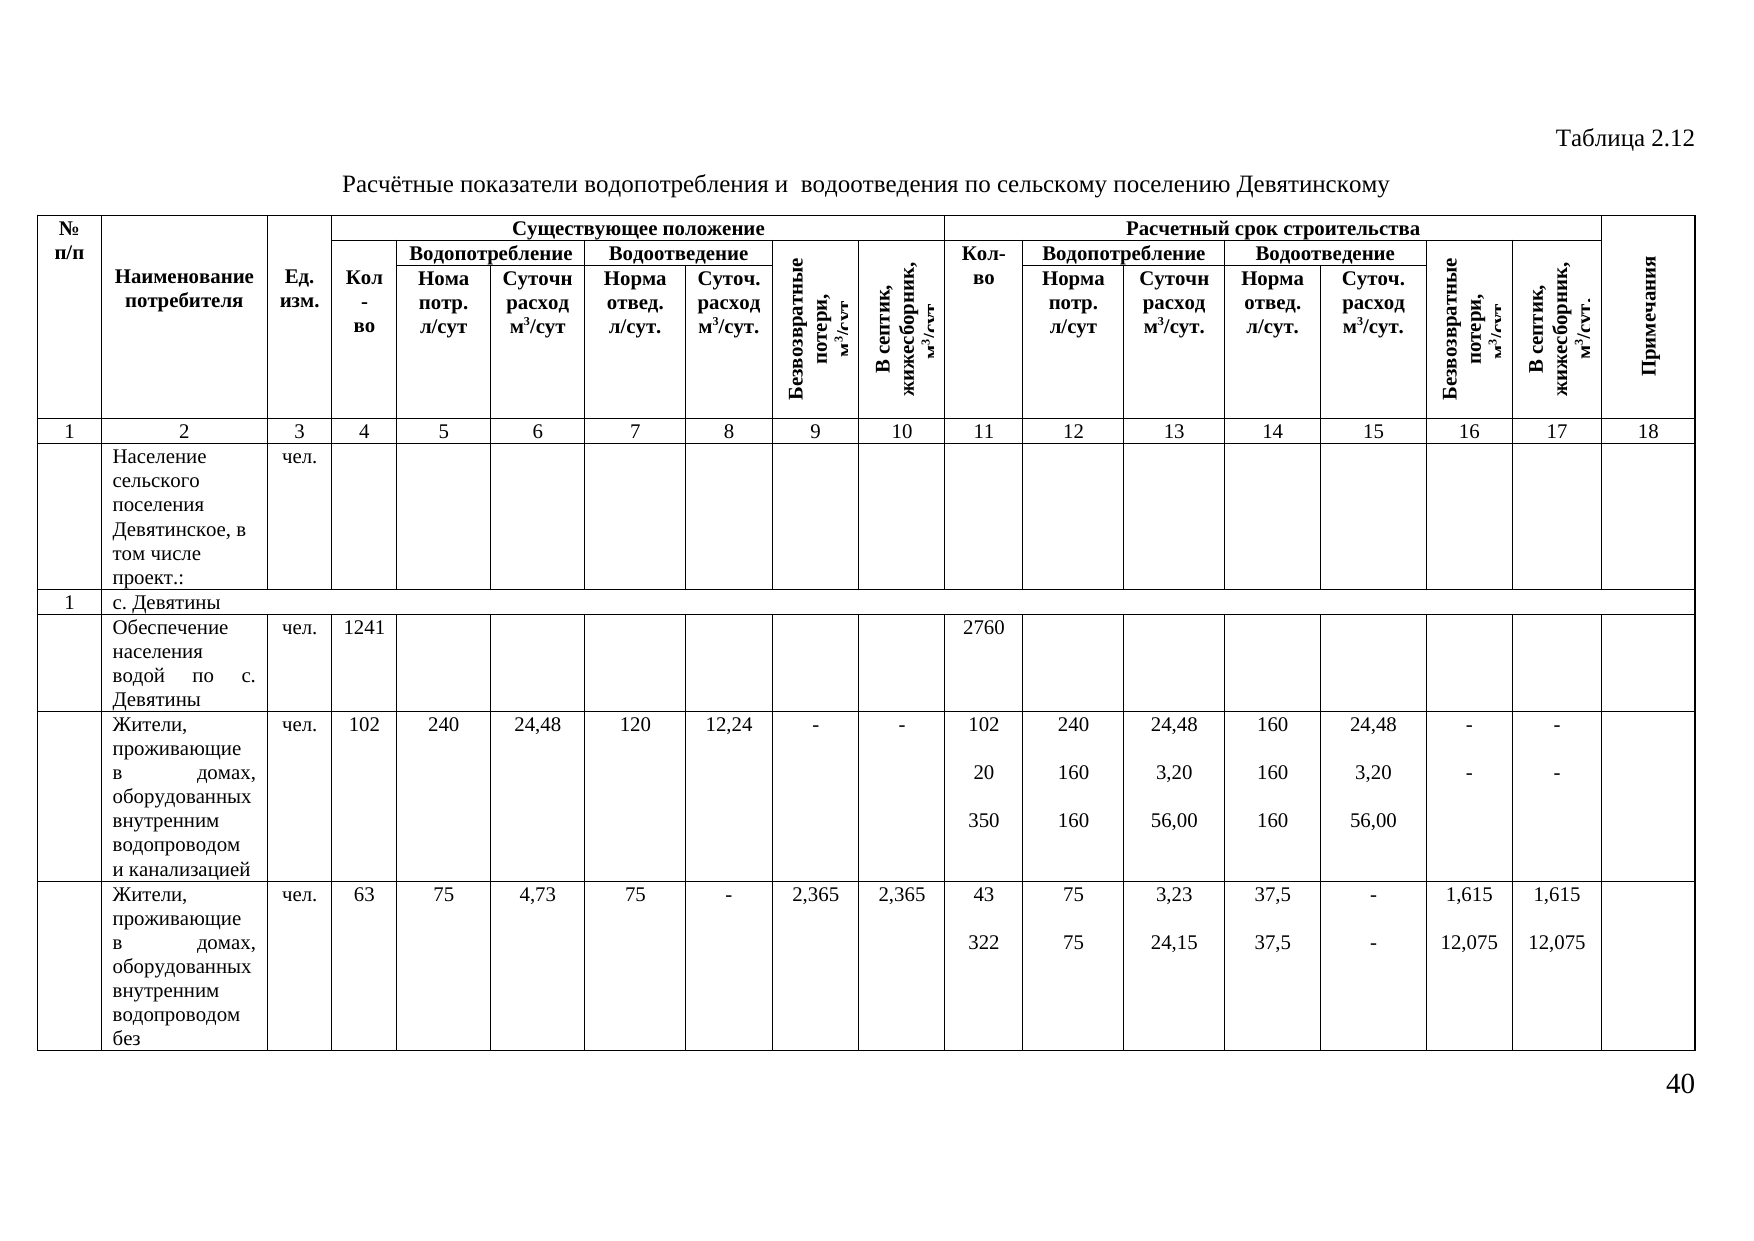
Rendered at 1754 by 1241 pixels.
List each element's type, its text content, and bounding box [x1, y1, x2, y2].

table_cell - - [1427, 712, 1512, 881]
table_cell 37,5 37,5 [1225, 882, 1320, 1050]
table_cell Суточн расход м3/сут. [1124, 266, 1224, 418]
table_cell [585, 444, 685, 589]
table_cell 120 [585, 712, 685, 881]
table_cell [1602, 444, 1694, 589]
table_cell 240 [397, 712, 490, 881]
table_cell 17 [1513, 419, 1601, 443]
table_header Примечания [1602, 216, 1694, 418]
table_cell [773, 615, 858, 711]
table_cell [859, 615, 944, 711]
table_cell чел. [268, 882, 331, 1050]
table_cell Безвозвратные потери, м3/сут. [1427, 241, 1512, 418]
table_cell 1,615 12,075 [1427, 882, 1512, 1050]
table_cell Суточ. расход м3/сут. [686, 266, 772, 418]
table_cell 9 [773, 419, 858, 443]
table_cell 1 [38, 419, 101, 443]
table_cell 3 [268, 419, 331, 443]
table_cell Безвозвратные потери, м3/сут [773, 241, 858, 418]
table_cell [38, 882, 101, 1050]
table_cell [1602, 882, 1694, 1050]
table_cell 24,48 [491, 712, 584, 881]
table_cell [491, 444, 584, 589]
table_cell Водопотребление [397, 241, 584, 265]
table_cell 8 [686, 419, 772, 443]
table_cell 102 [332, 712, 396, 881]
table_cell [1427, 444, 1512, 589]
table_cell Водоотведение [1225, 241, 1426, 265]
table_cell [1513, 615, 1601, 711]
table_cell - - [1513, 712, 1601, 881]
table_cell [1321, 615, 1426, 711]
table_cell [397, 444, 490, 589]
table_cell 24,48 3,20 56,00 [1124, 712, 1224, 881]
table_cell 12,24 [686, 712, 772, 881]
table_cell 6 [491, 419, 584, 443]
table_cell В септик, жижесборник, м3/сут. [1513, 241, 1601, 418]
table_cell Кол- во [332, 241, 396, 418]
table_cell с. Девятины [102, 590, 1694, 614]
table_cell [38, 444, 101, 589]
table_cell 160 160 160 [1225, 712, 1320, 881]
table_cell [773, 444, 858, 589]
table_cell 4 [332, 419, 396, 443]
table_cell 10 [859, 419, 944, 443]
table_cell Норма потр. л/сут [1023, 266, 1123, 418]
table_cell Водоотведение [585, 241, 772, 265]
table_cell 63 [332, 882, 396, 1050]
table_cell - [686, 882, 772, 1050]
table_cell 5 [397, 419, 490, 443]
table_cell [859, 444, 944, 589]
table_cell [38, 615, 101, 711]
table_cell 2,365 [773, 882, 858, 1050]
table_header Существующее положение [332, 216, 944, 239]
table_cell 11 [945, 419, 1022, 443]
table_header № п/п [38, 216, 101, 418]
table_cell Обеспечение населения водой по с. Девятины [102, 615, 267, 711]
table_cell чел. [268, 615, 331, 711]
table_cell [1023, 444, 1123, 589]
table_cell [1602, 615, 1694, 711]
table_cell [1124, 615, 1224, 711]
table_cell Норма отвед. л/сут. [1225, 266, 1320, 418]
table_cell - - [1321, 882, 1426, 1050]
table_cell 14 [1225, 419, 1320, 443]
text Таблица 2.12 [37, 123, 1695, 152]
table_cell 43 322 [945, 882, 1022, 1050]
table_cell Население сельского поселения Девятинское, в том числе проект.: [102, 444, 267, 589]
table_cell Нома потр. л/сут [397, 266, 490, 418]
table_cell чел. [268, 444, 331, 589]
table_cell 12 [1023, 419, 1123, 443]
table_header Наименование потребителя [102, 216, 267, 418]
table_cell 2,365 [859, 882, 944, 1050]
table_cell 240 160 160 [1023, 712, 1123, 881]
table_cell [1513, 444, 1601, 589]
table_cell [1225, 444, 1320, 589]
table_cell 75 75 [1023, 882, 1123, 1050]
table_cell [491, 615, 584, 711]
table_cell [585, 615, 685, 711]
table_cell Норма отвед. л/сут. [585, 266, 685, 418]
text Расчётные показатели водопотребления и водоотведения по сельскому поселению Девятинскому [37, 169, 1695, 198]
table_cell 16 [1427, 419, 1512, 443]
table_cell 7 [585, 419, 685, 443]
table_cell Жители, проживающие в домах, оборудованных внутренним водопроводом и канализацией [102, 712, 267, 881]
table_cell - [773, 712, 858, 881]
table_cell Кол-во [945, 241, 1022, 418]
table_cell 1241 [332, 615, 396, 711]
table_cell 2 [102, 419, 267, 443]
table_cell 102 20 350 [945, 712, 1022, 881]
table_cell 2760 [945, 615, 1022, 711]
table_cell [397, 615, 490, 711]
table_cell 1 [38, 590, 101, 614]
table_cell [1321, 444, 1426, 589]
table_cell 3,23 24,15 [1124, 882, 1224, 1050]
table_cell 15 [1321, 419, 1426, 443]
table_cell [38, 712, 101, 881]
table_cell [945, 444, 1022, 589]
table_cell 24,48 3,20 56,00 [1321, 712, 1426, 881]
table_cell 1,615 12,075 [1513, 882, 1601, 1050]
table_cell [332, 444, 396, 589]
table_cell 18 [1602, 419, 1694, 443]
table_cell 75 [397, 882, 490, 1050]
table_cell 4,73 [491, 882, 584, 1050]
table_cell [1023, 615, 1123, 711]
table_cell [102, 882, 267, 1050]
table_header Расчетный срок строительства [945, 216, 1601, 239]
table_cell В септик, жижесборник, м3/сут. [859, 241, 944, 418]
table_cell Водопотребление [1023, 241, 1224, 265]
table_header Ед. изм. [268, 216, 331, 418]
table_cell - [859, 712, 944, 881]
table_cell [1225, 615, 1320, 711]
table_cell [686, 444, 772, 589]
table_cell Суточн расход м3/сут [491, 266, 584, 418]
table_cell чел. [268, 712, 331, 881]
table_cell [686, 615, 772, 711]
table_cell 75 [585, 882, 685, 1050]
table_cell [1427, 615, 1512, 711]
table_cell [1124, 444, 1224, 589]
table_cell [1602, 712, 1694, 881]
table_cell 13 [1124, 419, 1224, 443]
table_cell Суточ. расход м3/сут. [1321, 266, 1426, 418]
